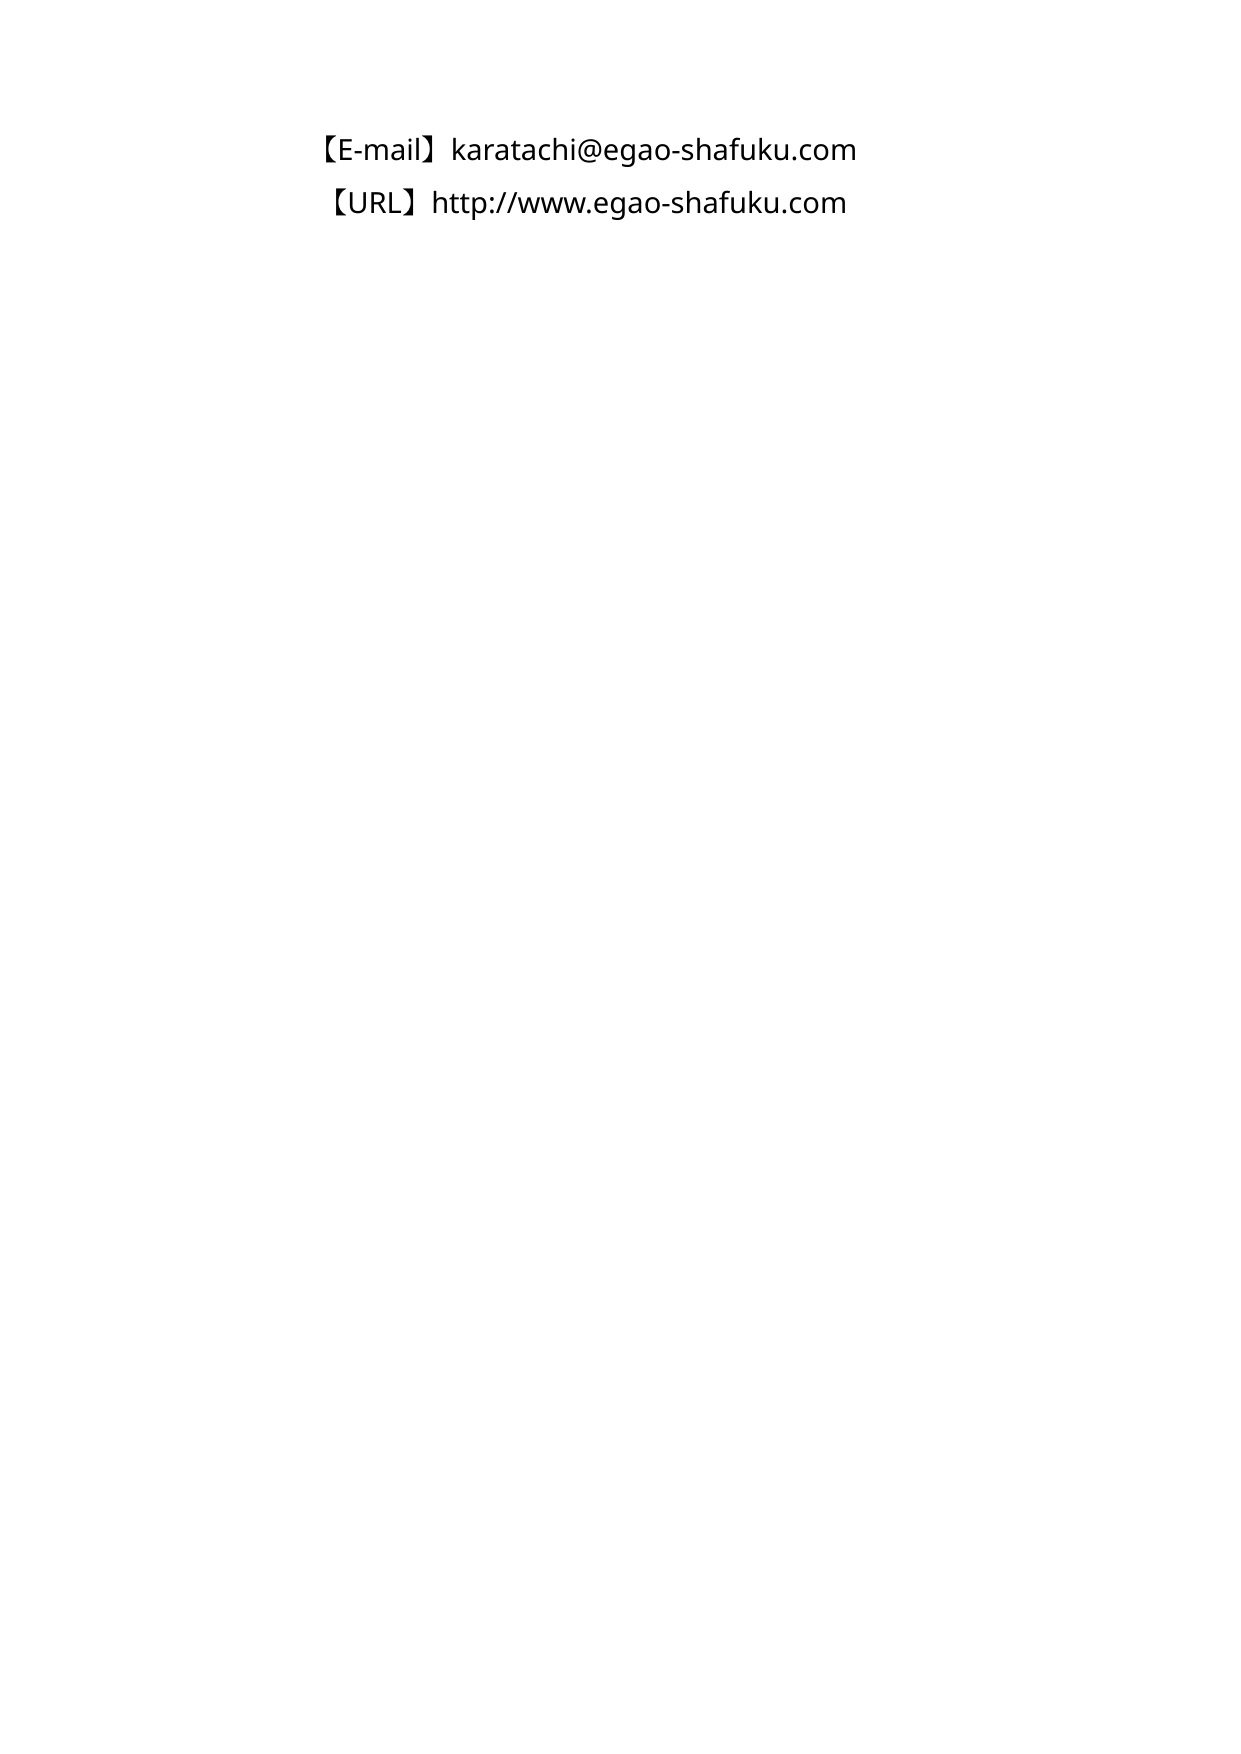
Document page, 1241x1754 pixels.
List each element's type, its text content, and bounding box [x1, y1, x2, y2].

text 【E-mail】karatachi@egao-shafuku.com [118, 127, 1047, 169]
text 【URL】http://www.egao-shafuku.com [118, 179, 1047, 222]
